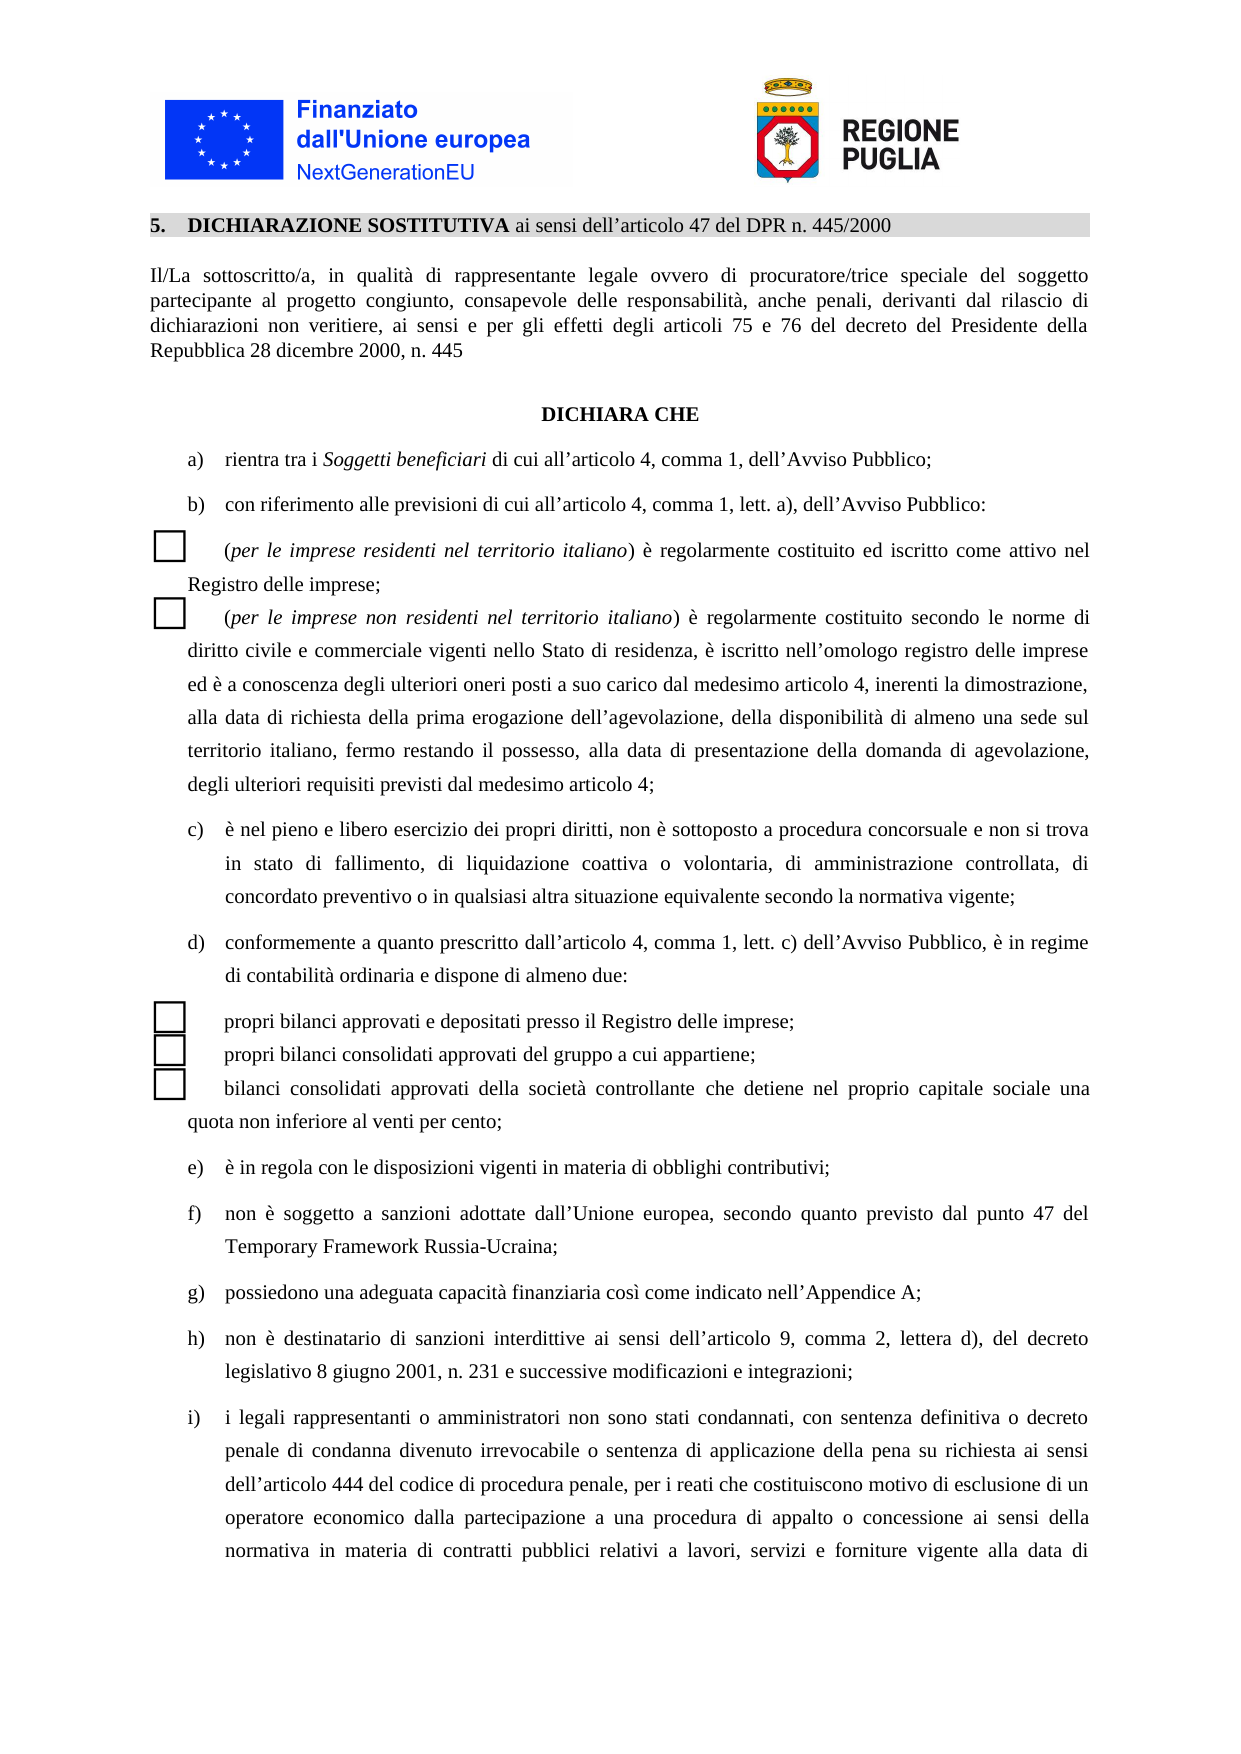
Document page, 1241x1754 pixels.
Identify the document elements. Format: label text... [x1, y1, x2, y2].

list (per le imprese residenti nel territorio italiano) è regolarmente costituito ed iscritto come attivo nel Registro delle imprese; [150, 531, 1090, 598]
list (per le imprese non residenti nel territorio italiano) è regolarmente costituito secondo le norme di diritto civile e commerciale vigenti nello Stato di residenza, è iscritto nell’omologo registro delle imprese ed è a conoscenza degli ulteriori oneri posti a suo carico dal medesimo articolo 4, inerenti la dimostrazione, alla data di richiesta della prima erogazione dell’agevolazione, della disponibilità di almeno una sede sul territorio italiano, fermo restando il possesso, alla data di presentazione della domanda di agevolazione, degli ulteriori requisiti previsti dal medesimo articolo 4; [150, 598, 1090, 798]
list è in regola con le disposizioni vigenti in materia di obblighi contributivi; [187, 1148, 1090, 1181]
list bilanci consolidati approvati della società controllante che detiene nel proprio capitale sociale una quota non inferiore al venti per cento; [150, 1068, 1090, 1135]
list non è destinatario di sanzioni interdittive ai sensi dell’articolo 9, comma 2, lettera d), del decreto legislativo 8 giugno 2001, n. 231 e successive modificazioni e integrazioni; [187, 1318, 1090, 1385]
list rientra tra i Soggetti beneficiari di cui all’articolo 4, comma 1, dell’Avviso Pubblico; [187, 439, 1090, 473]
text Il/La sottoscritto/a, in qualità di rappresentante legale ovvero di procuratore/trice speciale del soggetto partecipante al progetto congiunto, consapevole delle responsabilità, anche penali, derivanti dal rilascio di dichiarazioni non veritiere, ai sensi e per gli effetti degli articoli 75 e 76 del decreto del Presidente della Repubblica 28 dicembre 2000, n. 445 [150, 262, 1090, 362]
list possiedono una adeguata capacità finanziaria così come indicato nell’Appendice A; [187, 1273, 1090, 1306]
list propri bilanci consolidati approvati del gruppo a cui appartiene; [150, 1035, 1090, 1068]
list DICHIARAZIONE SOSTITUTIVA ai sensi dell’articolo 47 del DPR n. 445/2000 [150, 213, 1090, 237]
list non è soggetto a sanzioni adottate dall’Unione europea, secondo quanto previsto dal punto 47 del Temporary Framework Russia-Ucraina; [187, 1193, 1090, 1260]
list con riferimento alle previsioni di cui all’articolo 4, comma 1, lett. a), dell’Avviso Pubblico: [187, 485, 1090, 518]
picture [150, 92, 573, 187]
list è nel pieno e libero esercizio dei propri diritti, non è sottoposto a procedura concorsuale e non si trova in stato di fallimento, di liquidazione coattiva o volontaria, di amministrazione controllata, di concordato preventivo o in qualsiasi altra situazione equivalente secondo la normativa vigente; [187, 810, 1090, 910]
list conformemente a quanto prescritto dall’articolo 4, comma 1, lett. c) dell’Avviso Pubblico, è in regime di contabilità ordinaria e dispone di almeno due: [187, 923, 1090, 989]
list propri bilanci approvati e depositati presso il Registro delle imprese; [150, 1002, 1090, 1035]
text DICHIARA CHE [150, 402, 1090, 426]
picture [754, 75, 961, 187]
